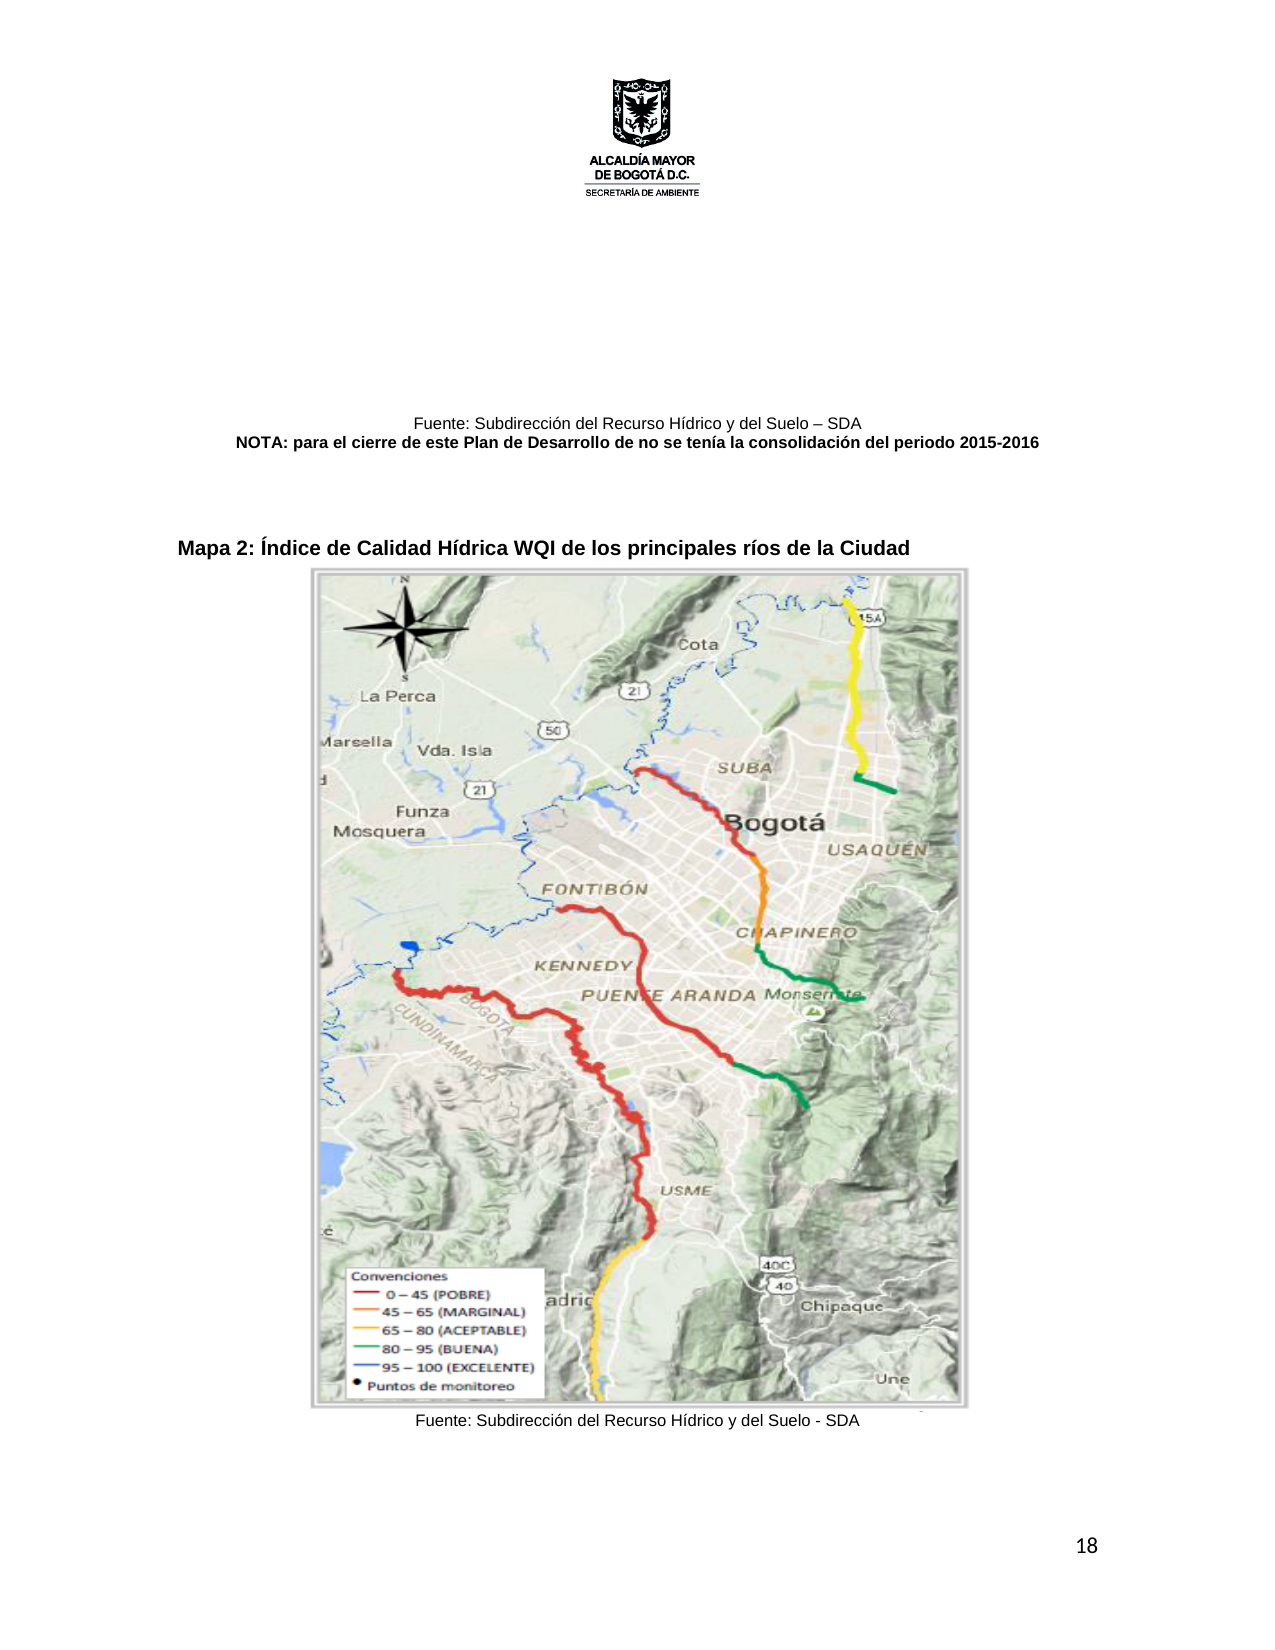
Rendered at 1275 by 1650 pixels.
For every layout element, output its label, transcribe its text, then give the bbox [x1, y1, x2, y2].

text NOTA: para el cierre de este Plan de Desarrollo de no se tenía la consolidación del periodo 2015-2016 [177, 433, 1098, 452]
text Fuente: Subdirección del Recurso Hídrico y del Suelo - SDA [177, 1411, 1098, 1430]
picture [581, 75, 704, 201]
text Fuente: Subdirección del Recurso Hídrico y del Suelo – SDA [177, 414, 1098, 433]
text Mapa 2: Índice de Calidad Hídrica WQI de los principales ríos de la Ciudad [177, 536, 1098, 560]
